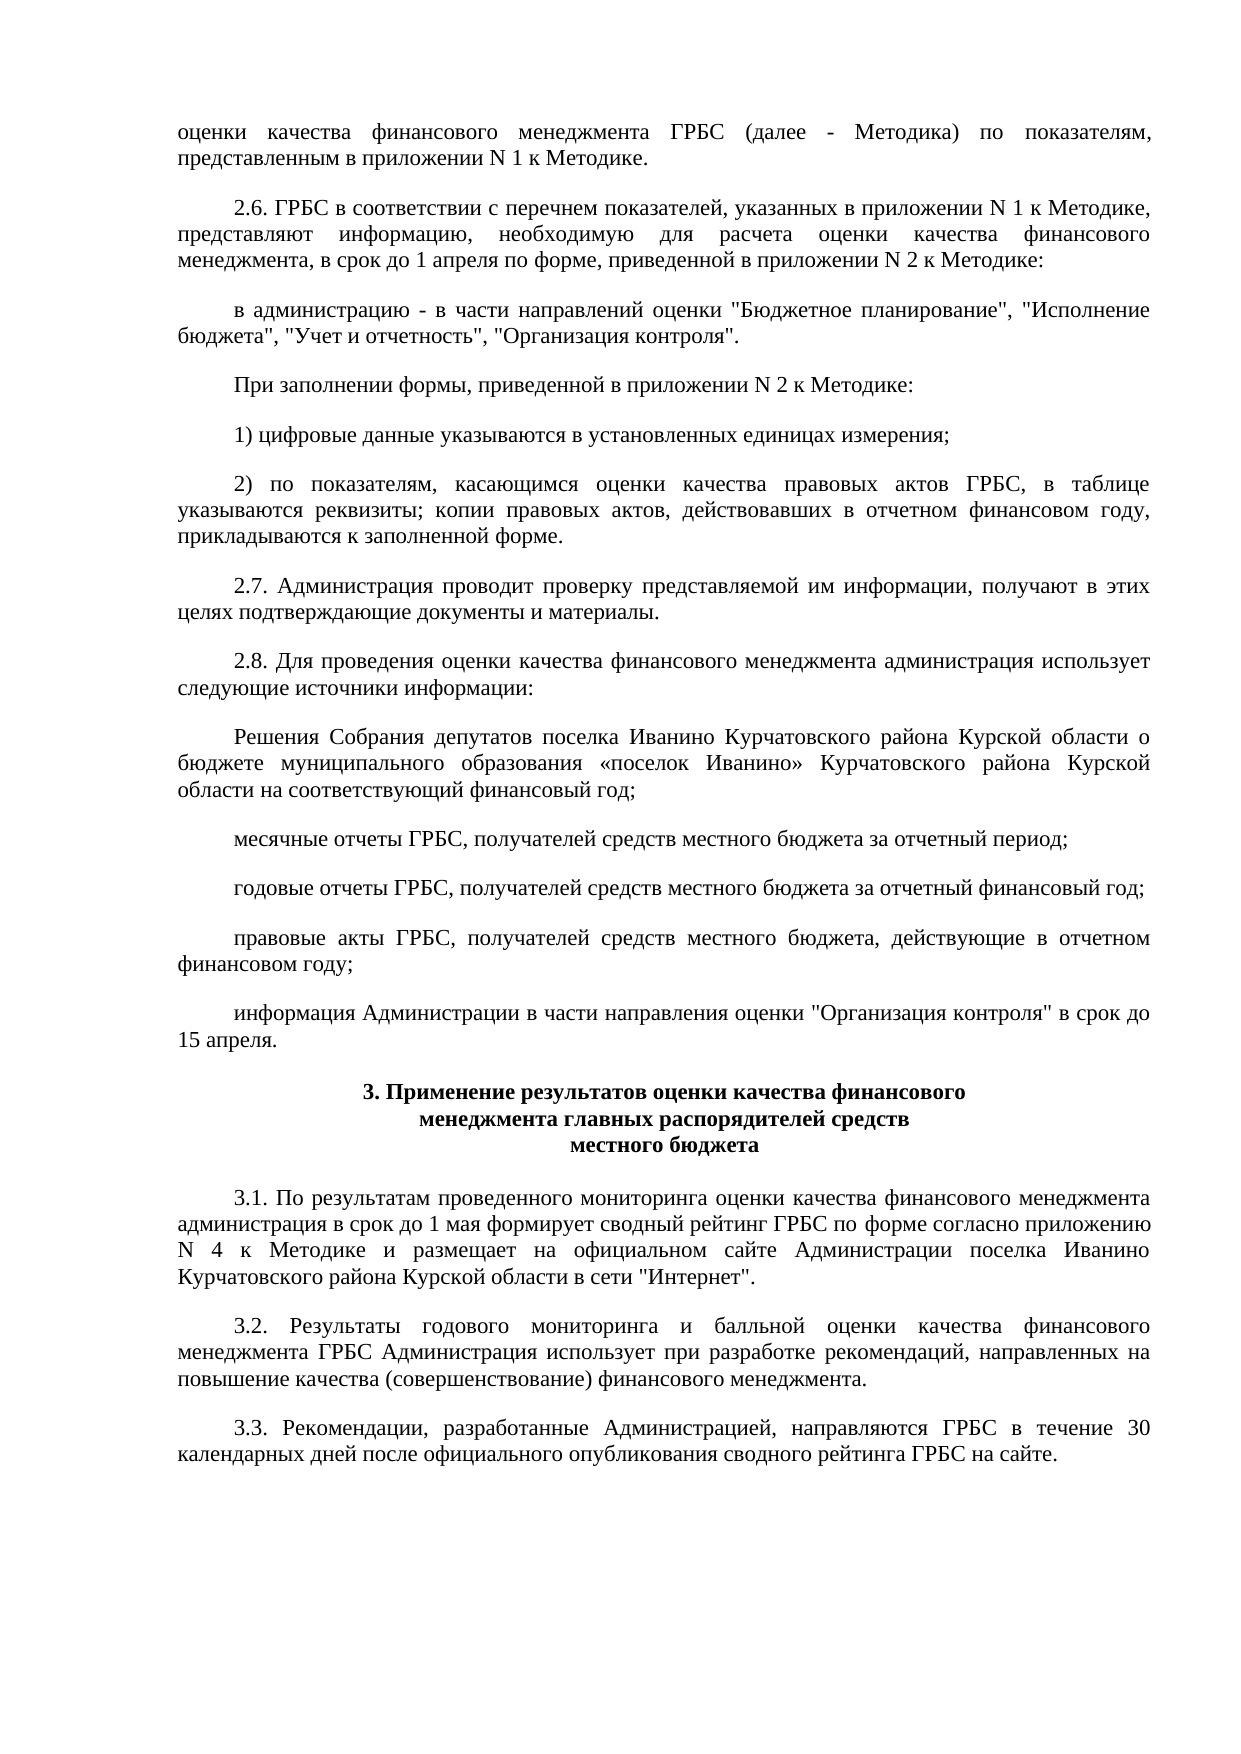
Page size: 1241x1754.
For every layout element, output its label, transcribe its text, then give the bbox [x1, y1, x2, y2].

text месячные отчеты ГРБС, получателей средств местного бюджета за отчетный период; [177, 825, 1152, 851]
text Решения Собрания депутатов поселка Иванино Курчатовского района Курской области о бюджете муниципального образования «поселок Иванино» Курчатовского района Курской области на соответствующий финансовый год; [177, 723, 1152, 802]
text 3.3. Рекомендации, разработанные Администрацией, направляются ГРБС в течение 30 календарных дней после официального опубликования сводного рейтинга ГРБС на сайте. [177, 1414, 1152, 1467]
title местного бюджета [177, 1131, 1152, 1157]
text в администрацию - в части направлений оценки "Бюджетное планирование", "Исполнение бюджета", "Учет и отчетность", "Организация контроля". [177, 296, 1152, 348]
text 2.7. Администрация проводит проверку представляемой им информации, получают в этих целях подтверждающие документы и материалы. [177, 572, 1152, 624]
text 2.8. Для проведения оценки качества финансового менеджмента администрация использует следующие источники информации: [177, 647, 1152, 700]
text 3.2. Результаты годового мониторинга и балльной оценки качества финансового менеджмента ГРБС Администрация использует при разработке рекомендаций, направленных на повышение качества (совершенствование) финансового менеджмента. [177, 1312, 1152, 1391]
text правовые акты ГРБС, получателей средств местного бюджета, действующие в отчетном финансовом году; [177, 924, 1152, 976]
text При заполнении формы, приведенной в приложении N 2 к Методике: [177, 371, 1152, 398]
text годовые отчеты ГРБС, получателей средств местного бюджета за отчетный финансовый год; [177, 874, 1152, 901]
title менеджмента главных распорядителей средств [177, 1105, 1152, 1131]
text 2) по показателям, касающимся оценки качества правовых актов ГРБС, в таблице указываются реквизиты; копии правовых актов, действовавших в отчетном финансовом году, прикладываются к заполненной форме. [177, 470, 1152, 549]
text 2.6. ГРБС в соответствии с перечнем показателей, указанных в приложении N 1 к Методике, представляют информацию, необходимую для расчета оценки качества финансового менеджмента, в срок до 1 апреля по форме, приведенной в приложении N 2 к Методике: [177, 194, 1152, 273]
title 3. Применение результатов оценки качества финансового [177, 1078, 1152, 1105]
text 3.1. По результатам проведенного мониторинга оценки качества финансового менеджмента администрация в срок до 1 мая формирует сводный рейтинг ГРБС по форме согласно приложению N 4 к Методике и размещает на официальном сайте Администрации поселка Иванино Курчатовского района Курской области в сети "Интернет". [177, 1184, 1152, 1289]
text информация Администрации в части направления оценки "Организация контроля" в срок до 15 апреля. [177, 999, 1152, 1052]
text 1) цифровые данные указываются в установленных единицах измерения; [177, 421, 1152, 447]
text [177, 118, 1152, 171]
